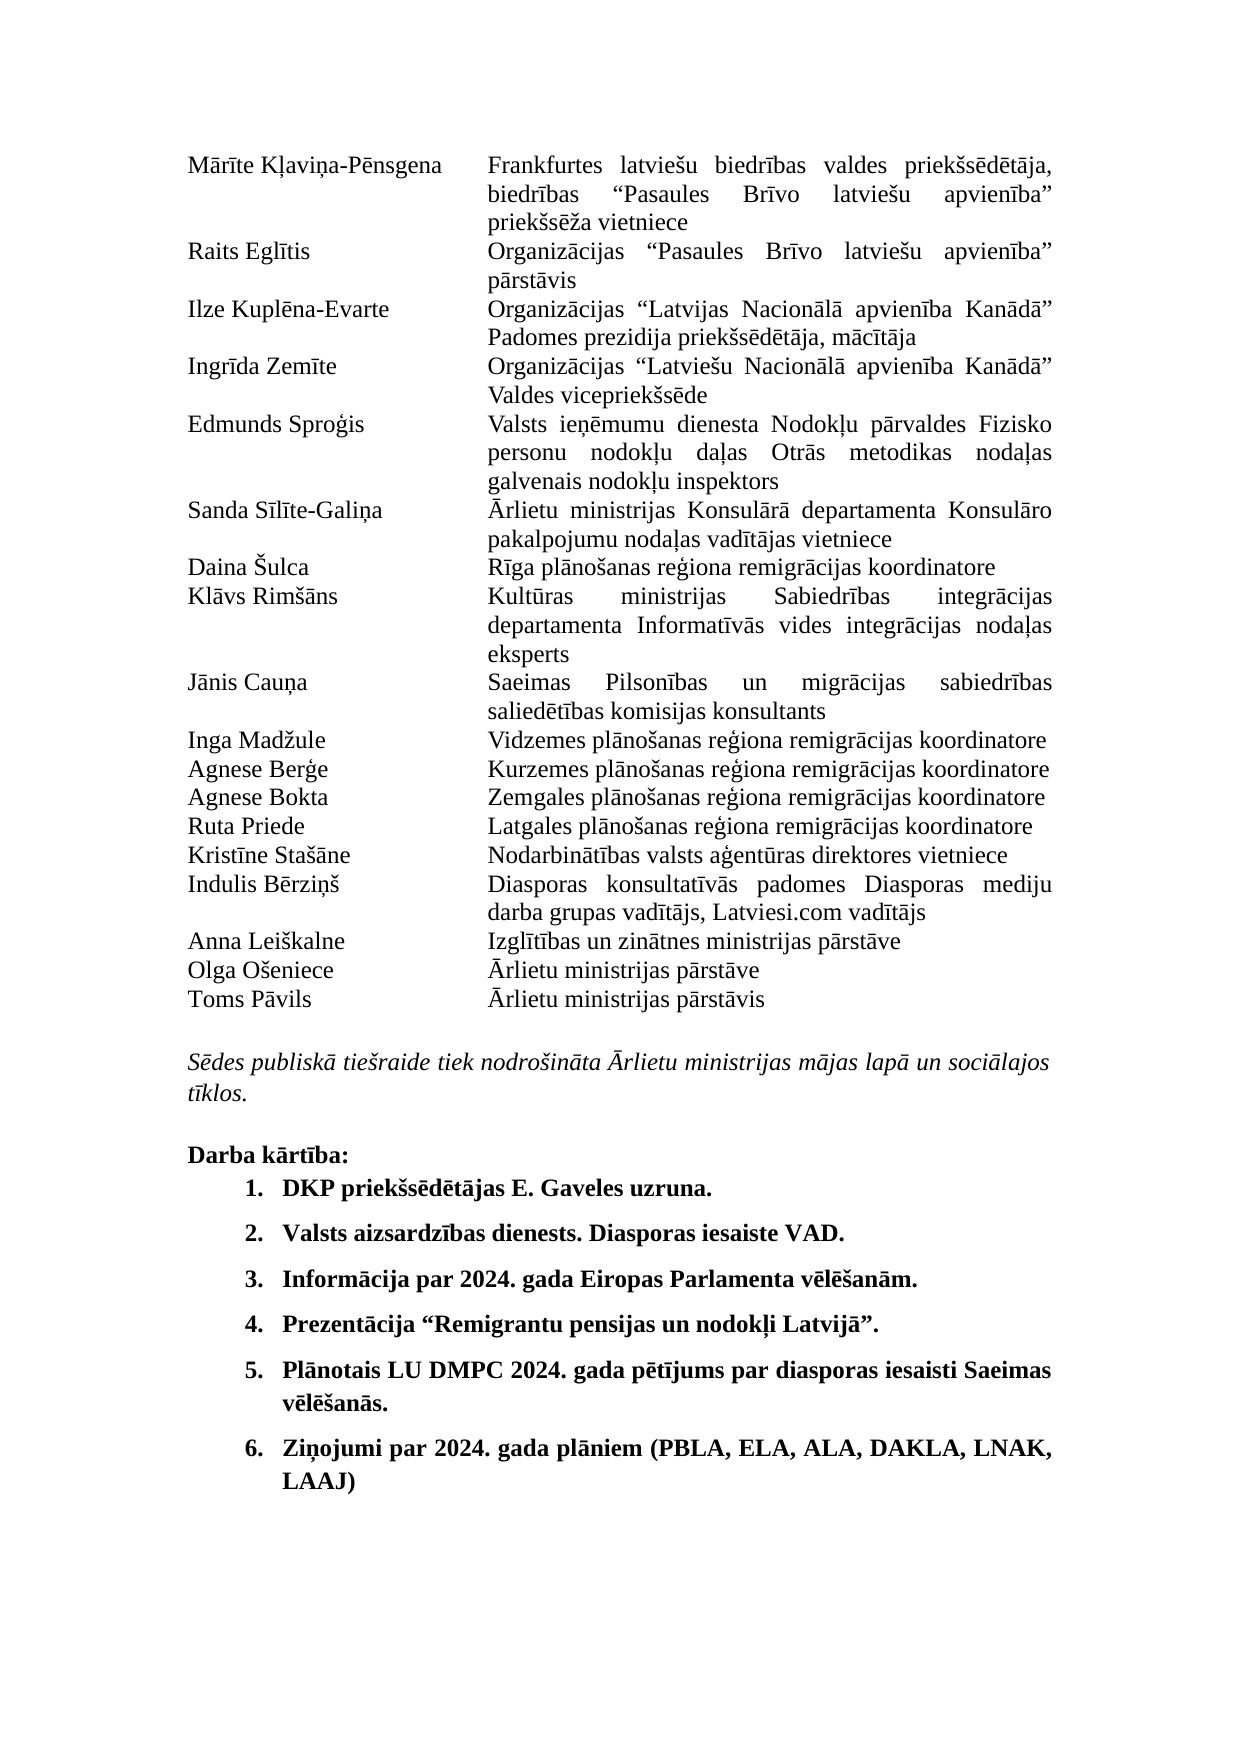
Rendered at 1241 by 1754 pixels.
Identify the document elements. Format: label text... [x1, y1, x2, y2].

text Indulis Bērziņš Diasporas konsultatīvās padomes Diasporas mediju darba grupas vadītājs, Latviesi.com vadītājs [187, 869, 1053, 926]
text Raits Eglītis Organizācijas “Pasaules Brīvo latviešu apvienība” pārstāvis [187, 236, 1053, 294]
text Darba kārtība: [187, 1140, 1053, 1168]
list DKP priekšsēdētājas E. Gaveles uzruna. [244, 1173, 1053, 1201]
text Olga Ošeniece Ārlietu ministrijas pārstāve [187, 955, 1053, 984]
text Ingrīda Zemīte Organizācijas “Latviešu Nacionālā apvienība Kanādā” Valdes vicepriekšsēde [187, 351, 1053, 409]
text Agnese Berģe Kurzemes plānošanas reģiona remigrācijas koordinatore [187, 754, 1053, 782]
list Plānotais LU DMPC 2024. gada pētījums par diasporas iesaisti Saeimas vēlēšanās. [244, 1355, 1053, 1417]
list Informācija par 2024. gada Eiropas Parlamenta vēlēšanām. [244, 1264, 1053, 1292]
list Ziņojumi par 2024. gada plāniem (PBLA, ELA, ALA, DAKLA, LNAK, LAAJ) [244, 1433, 1053, 1495]
list Valsts aizsardzības dienests. Diasporas iesaiste VAD. [244, 1218, 1053, 1247]
text Daina Šulca Rīga plānošanas reģiona remigrācijas koordinatore [187, 552, 1053, 581]
text Jānis Cauņa Saeimas Pilsonības un migrācijas sabiedrības saliedētības komisijas konsultants [187, 667, 1053, 725]
text Sanda Sīlīte-Galiņa Ārlietu ministrijas Konsulārā departamenta Konsulāro pakalpojumu nodaļas vadītājas vietniece [187, 495, 1053, 552]
text Ilze Kuplēna-Evarte Organizācijas “Latvijas Nacionālā apvienība Kanādā” Padomes prezidija priekšsēdētāja, mācītāja [187, 294, 1053, 351]
text Toms Pāvils Ārlietu ministrijas pārstāvis [187, 984, 1053, 1012]
text Sēdes publiskā tiešraide tiek nodrošināta Ārlietu ministrijas mājas lapā un sociālajos tīklos. [187, 1047, 1053, 1106]
text Inga Madžule Vidzemes plānošanas reģiona remigrācijas koordinatore [187, 725, 1053, 754]
text Kristīne Stašāne Nodarbinātības valsts aģentūras direktores vietniece [187, 840, 1053, 869]
text Ruta Priede Latgales plānošanas reģiona remigrācijas koordinatore [187, 811, 1053, 840]
text Klāvs Rimšāns Kultūras ministrijas Sabiedrības integrācijas departamenta Informatīvās vides integrācijas nodaļas eksperts [187, 581, 1053, 667]
list Prezentācija “Remigrantu pensijas un nodokļi Latvijā”. [244, 1309, 1053, 1338]
text Anna Leiškalne Izglītības un zinātnes ministrijas pārstāve [187, 926, 1053, 955]
text Agnese Bokta Zemgales plānošanas reģiona remigrācijas koordinatore [187, 782, 1053, 811]
text Mārīte Kļaviņa-Pēnsgena Frankfurtes latviešu biedrības valdes priekšsēdētāja, biedrības “Pasaules Brīvo latviešu apvienība” priekšsēža vietniece [187, 150, 1053, 236]
text Edmunds Sproģis Valsts ieņēmumu dienesta Nodokļu pārvaldes Fizisko personu nodokļu daļas Otrās metodikas nodaļas galvenais nodokļu inspektors [187, 409, 1053, 495]
